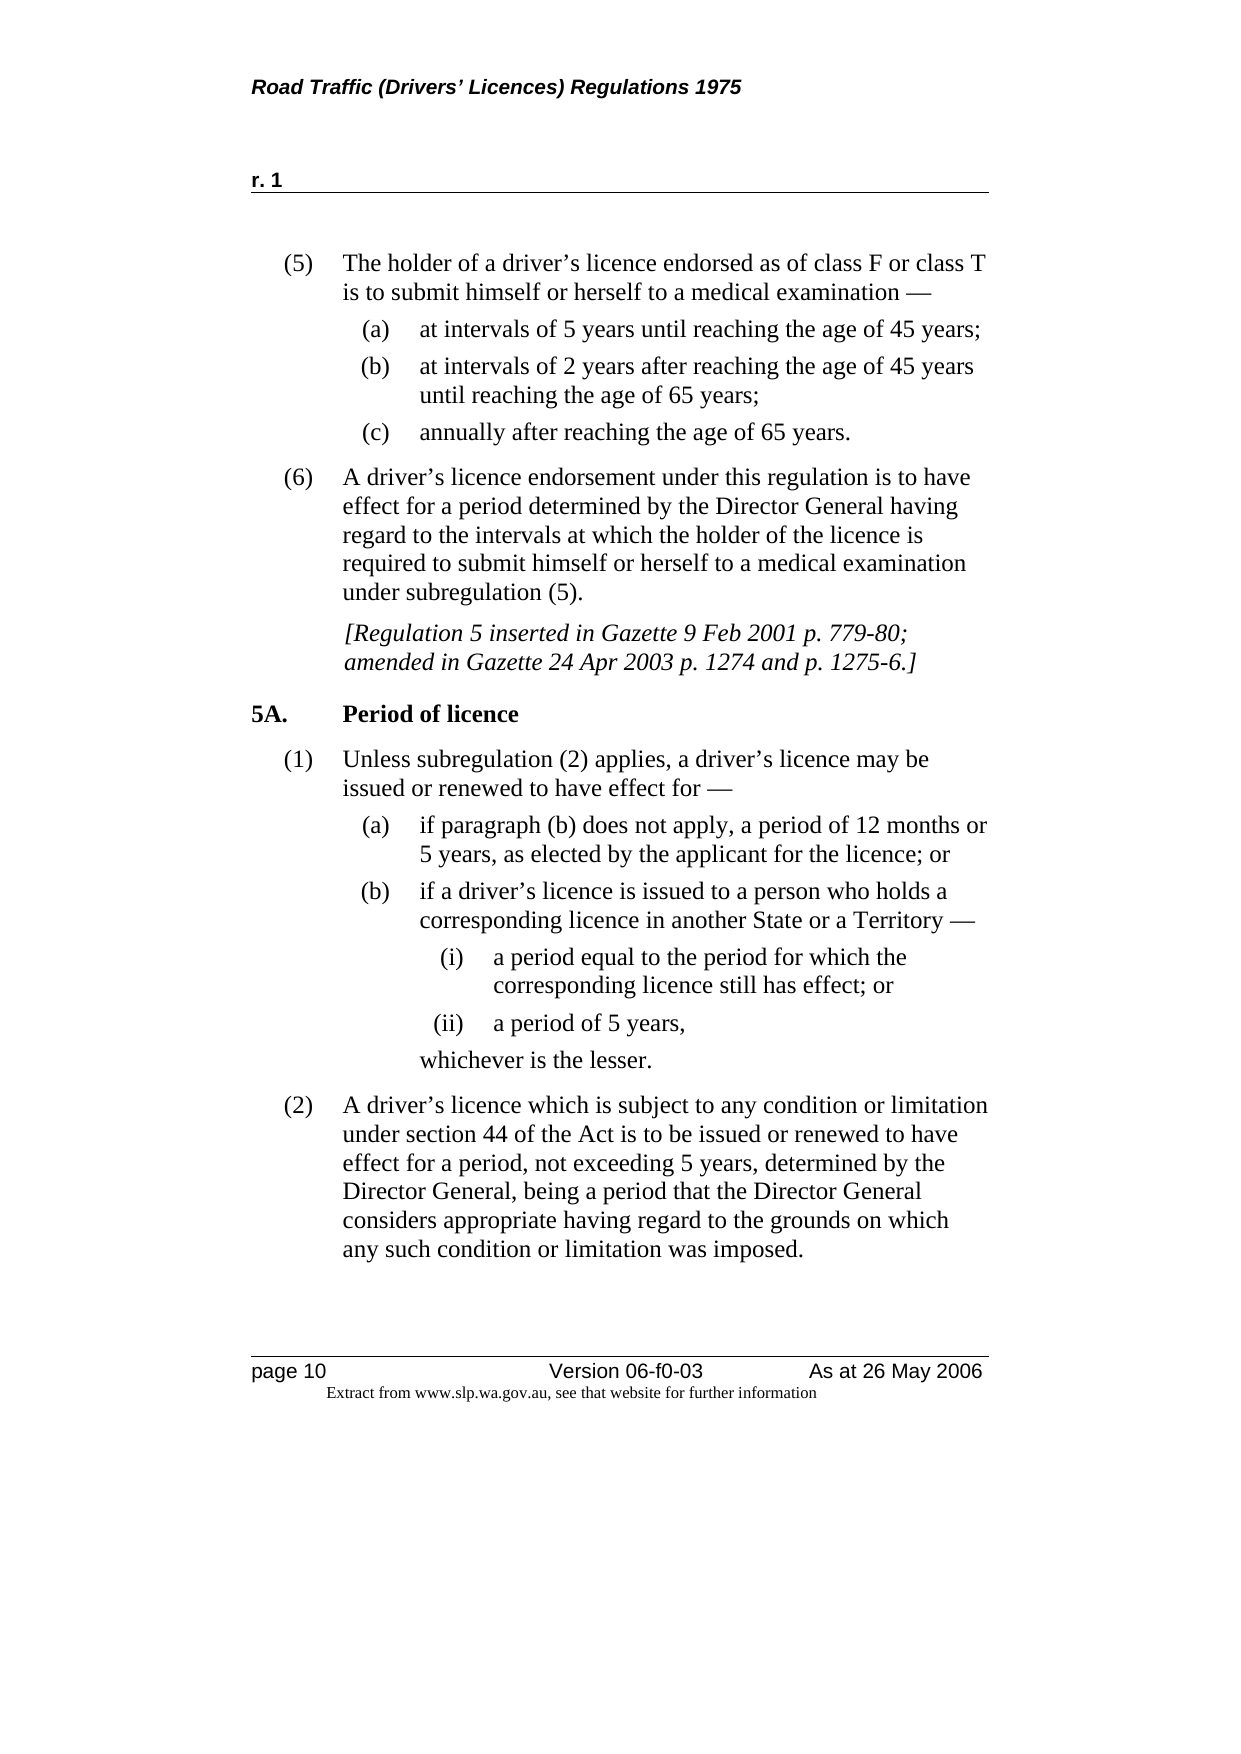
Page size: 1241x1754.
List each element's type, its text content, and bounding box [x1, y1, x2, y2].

text (b) at intervals of 2 years after reaching the age of 45 years until reaching the age of 65 years; [251, 351, 989, 408]
text (6) A driver’s licence endorsement under this regulation is to have effect for a period determined by the Director General having regard to the intervals at which the holder of the licence is required to submit himself or herself to a medical examination under subregulation (5). [251, 462, 989, 606]
text whichever is the lesser. [251, 1045, 989, 1073]
text (ii) a period of 5 years, [251, 1008, 989, 1036]
text (5) The holder of a driver’s licence endorsed as of class F or class T is to submit himself or herself to a medical examination — [251, 248, 989, 306]
text (2) A driver’s licence which is subject to any condition or limitation under section 44 of the Act is to be issued or renewed to have effect for a period, not exceeding 5 years, determined by the Director General, being a period that the Director General considers appropriate having regard to the grounds on which any such condition or limitation was imposed. [251, 1090, 989, 1263]
text (a) at intervals of 5 years until reaching the age of 45 years; [251, 314, 989, 343]
text [Regulation 5 inserted in Gazette 9 Feb 2001 p. 779-80; amended in Gazette 24 Apr 2003 p. 1274 and p. 1275-6.] [251, 618, 989, 676]
text (c) annually after reaching the age of 65 years. [251, 417, 989, 446]
text (b) if a driver’s licence is issued to a person who holds a corresponding licence in another State or a Territory — [251, 876, 989, 933]
text (a) if paragraph (b) does not apply, a period of 12 months or 5 years, as elected by the applicant for the licence; or [251, 810, 989, 868]
text (1) Unless subregulation (2) applies, a driver’s licence may be issued or renewed to have effect for — [251, 744, 989, 802]
text (i) a period equal to the period for which the corresponding licence still has effect; or [251, 942, 989, 999]
subtitle 5A. Period of licence [251, 699, 989, 728]
